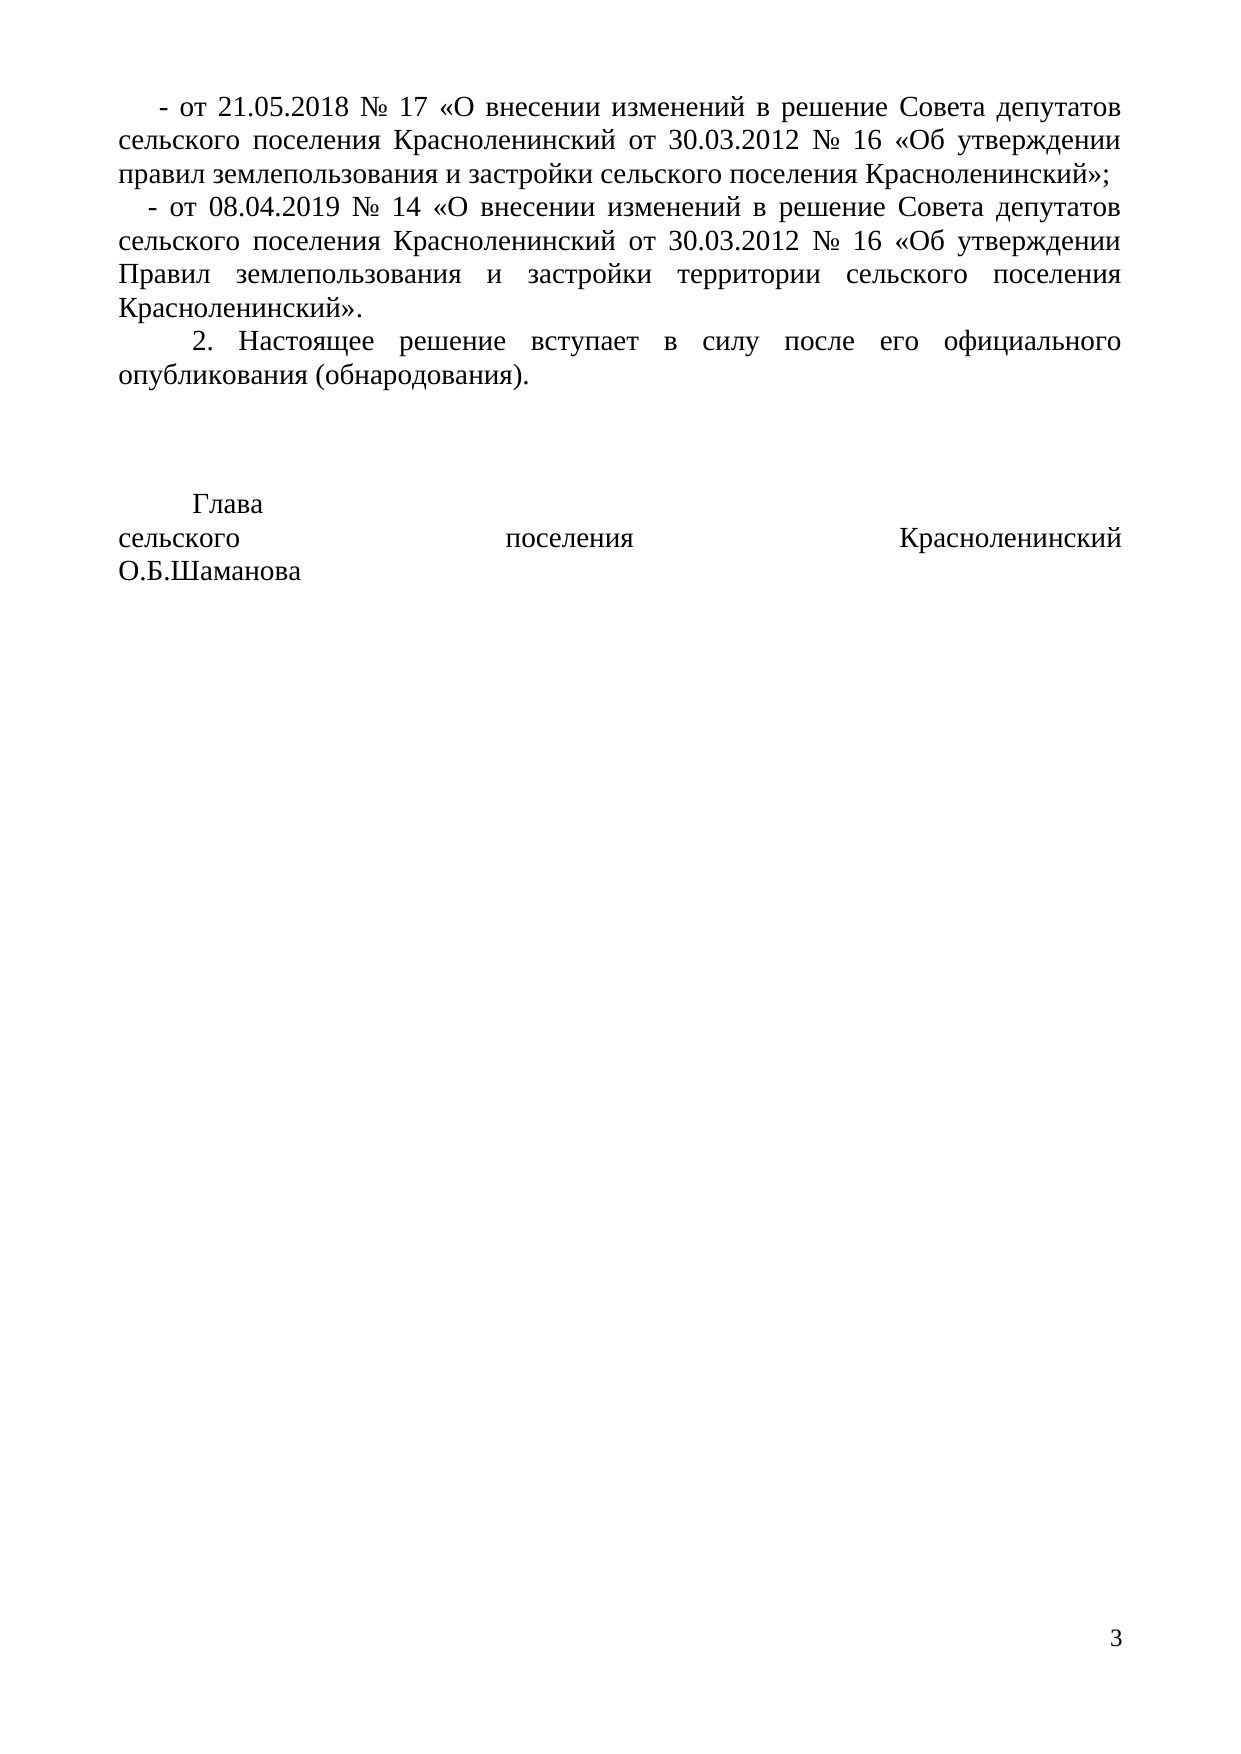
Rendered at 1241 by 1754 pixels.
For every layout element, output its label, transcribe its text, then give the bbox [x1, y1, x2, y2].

text Глава [118, 486, 1122, 520]
text - от 21.05.2018 № 17 «О внесении изменений в решение Совета депутатов сельского поселения Красноленинский от 30.03.2012 № 16 «Об утверждении правил землепользования и застройки сельского поселения Красноленинский»; [118, 89, 1122, 189]
text 2. Настоящее решение вступает в силу после его официального опубликования (обнародования). [118, 323, 1122, 391]
text сельского поселения Красноленинский О.Б.Шаманова [118, 520, 1122, 587]
text - от 08.04.2019 № 14 «О внесении изменений в решение Совета депутатов сельского поселения Красноленинский от 30.03.2012 № 16 «Об утверждении Правил землепользования и застройки территории сельского поселения Красноленинский». [118, 189, 1122, 323]
